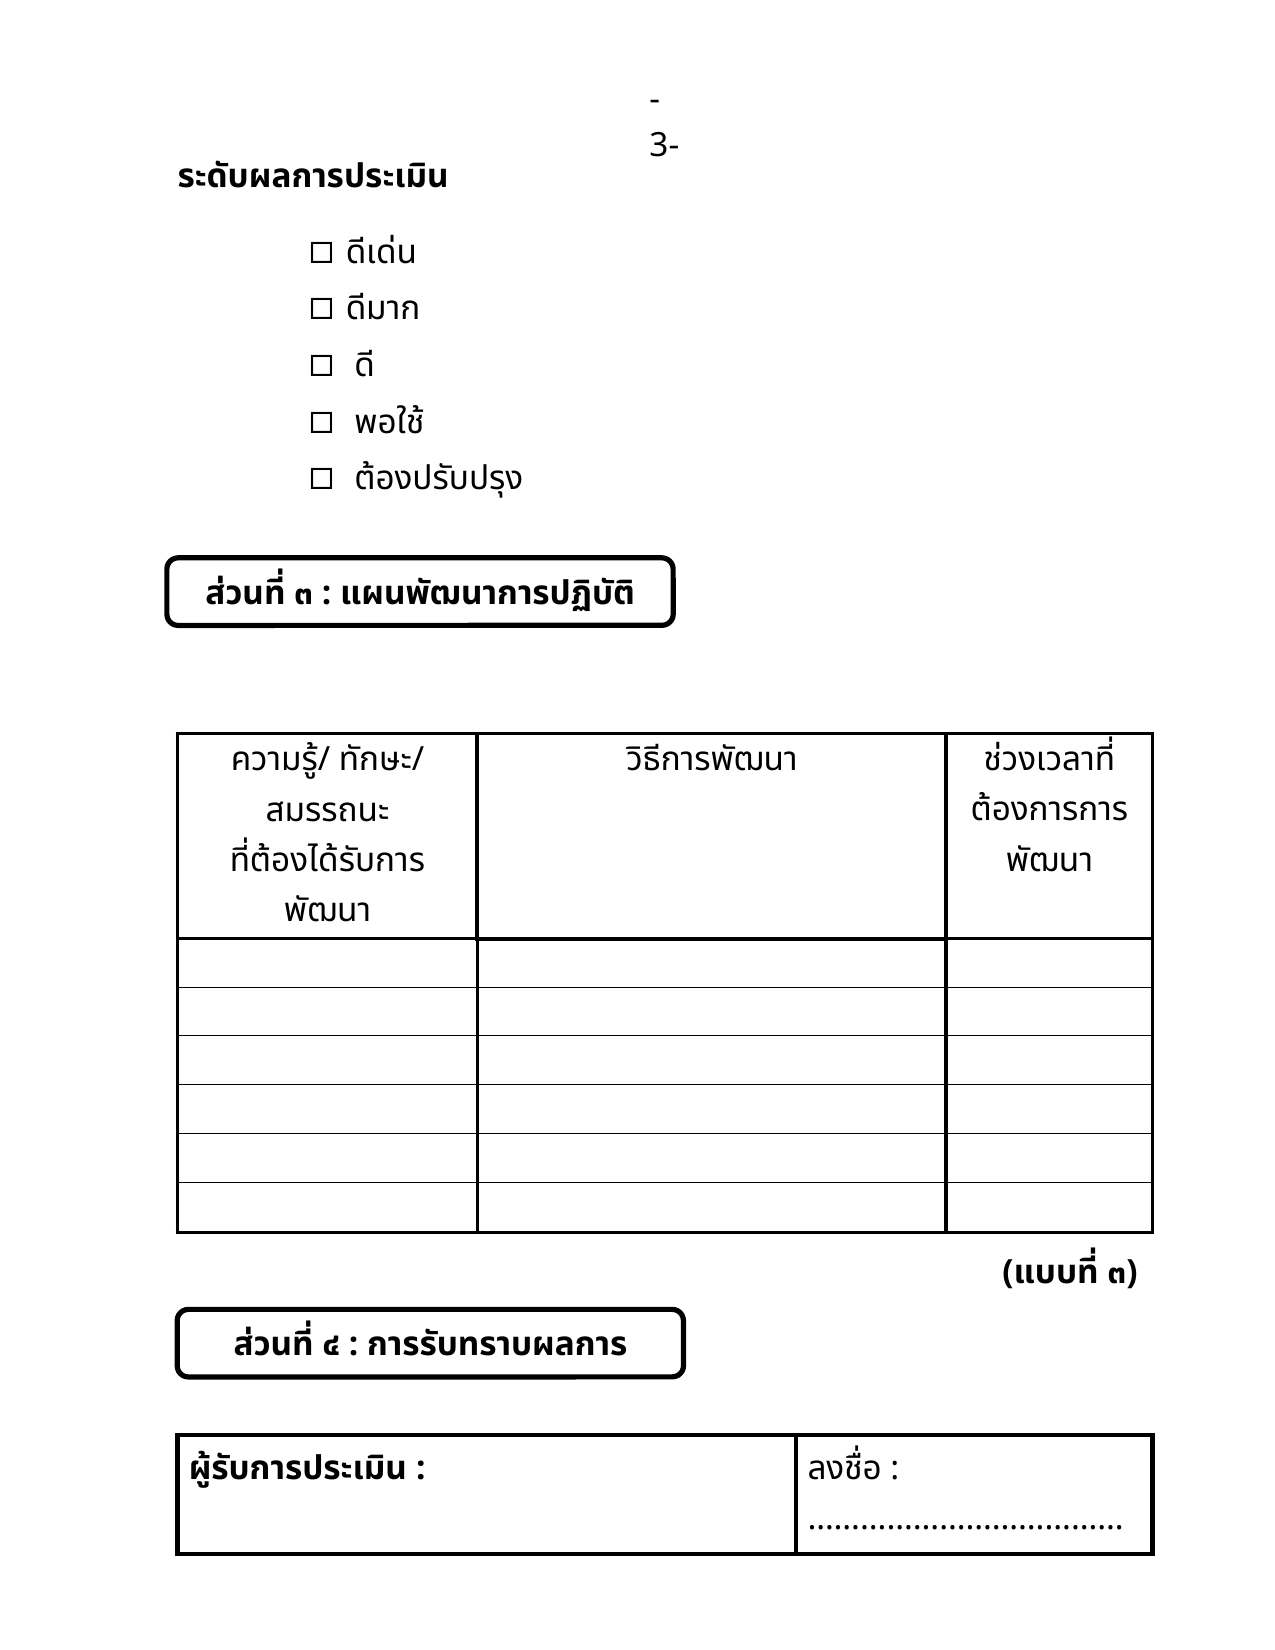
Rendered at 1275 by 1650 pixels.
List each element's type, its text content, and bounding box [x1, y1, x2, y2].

list ดี [308, 341, 1157, 391]
table_cell [179, 1134, 476, 1182]
table_cell [479, 1085, 944, 1133]
table_cell [479, 1036, 944, 1084]
list ดีมาก [308, 284, 1157, 335]
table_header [798, 1437, 1150, 1552]
table_cell [479, 1134, 944, 1182]
table_cell [948, 988, 1151, 1035]
table_cell [179, 1085, 476, 1133]
table_cell [479, 1183, 944, 1231]
table_cell [179, 1183, 476, 1231]
list ต้องปรับปรุง [308, 454, 1157, 505]
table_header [180, 1437, 794, 1552]
table_cell [179, 1036, 476, 1084]
table_header ช่วงเวลาที่ต้องการการพัฒนา [948, 735, 1151, 937]
table_cell [948, 1085, 1151, 1133]
table_cell [479, 941, 944, 986]
table_cell [948, 1183, 1151, 1231]
table_cell [948, 1134, 1151, 1182]
table_cell [479, 988, 944, 1035]
table_cell [179, 940, 476, 986]
table_header วิธีการพัฒนา [479, 735, 944, 937]
table_cell [179, 988, 476, 1035]
table_cell [948, 940, 1151, 986]
text ระดับผลการประเมิน [177, 152, 1157, 203]
list พอใช้ [308, 398, 1157, 448]
table_cell [948, 1036, 1151, 1084]
table_header ความรู้/ ทักษะ/ สมรรถนะ ที่ต้องได้รับการพัฒนา [179, 735, 475, 937]
list ดีเด่น [308, 228, 1157, 278]
